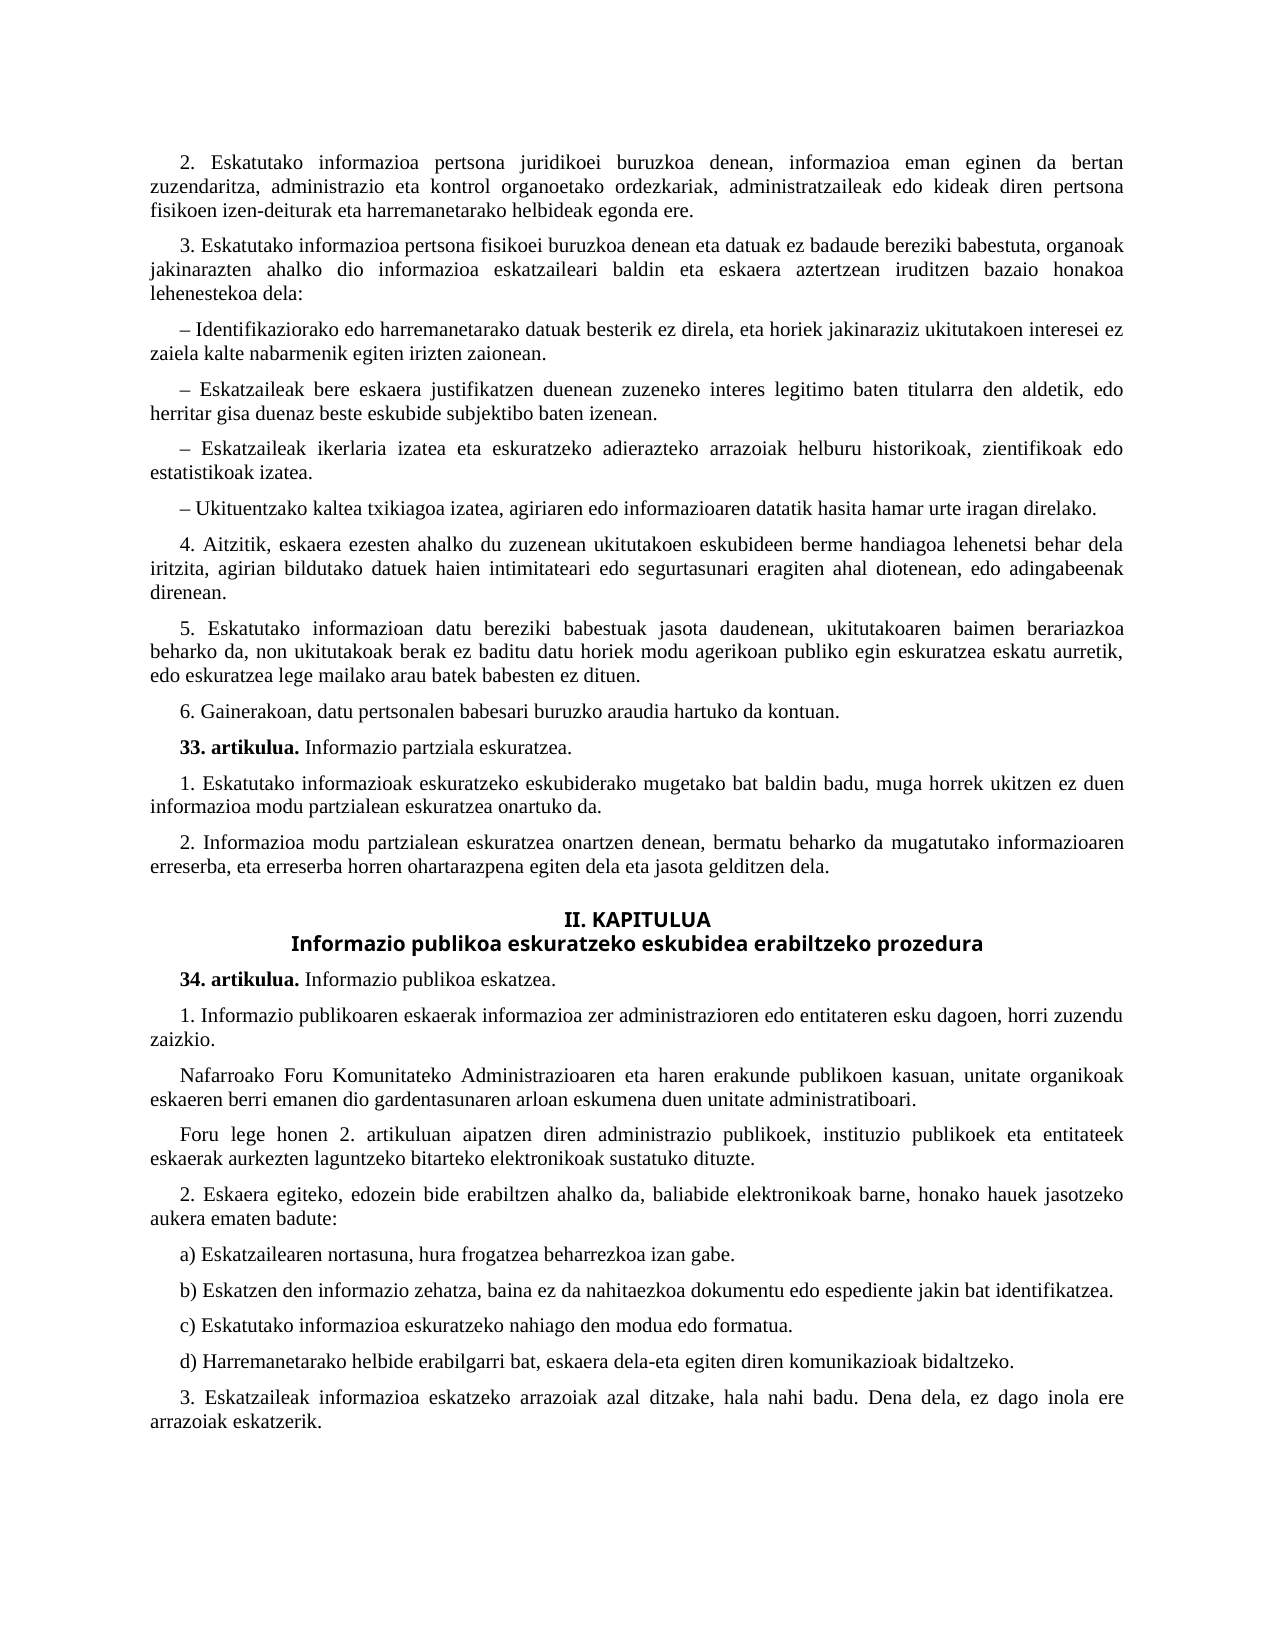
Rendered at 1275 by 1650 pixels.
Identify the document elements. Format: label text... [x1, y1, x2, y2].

text – Ukituentzako kaltea txikiagoa izatea, agiriaren edo informazioaren datatik hasita hamar urte iragan direlako. [150, 496, 1125, 520]
text c) Eskatutako informazioa eskuratzeko nahiago den modua edo formatua. [150, 1313, 1125, 1337]
text 4. Aitzitik, eskaera ezesten ahalko du zuzenean ukitutakoen eskubideen berme handiagoa lehenetsi behar dela iritzita, agirian bildutako datuek haien intimitateari edo segurtasunari eragiten ahal diotenean, edo adingabeenak direnean. [150, 532, 1125, 604]
text – Eskatzaileak ikerlaria izatea eta eskuratzeko adierazteko arrazoiak helburu historikoak, zientifikoak edo estatistikoak izatea. [150, 437, 1125, 484]
text II. KAPITULUA Informazio publikoa eskuratzeko eskubidea erabiltzeko prozedura [150, 908, 1125, 956]
text d) Harremanetarako helbide erabilgarri bat, eskaera dela-eta egiten diren komunikazioak bidaltzeko. [150, 1349, 1125, 1373]
text – Eskatzaileak bere eskaera justifikatzen duenean zuzeneko interes legitimo baten titularra den aldetik, edo herritar gisa duenaz beste eskubide subjektibo baten izenean. [150, 377, 1125, 425]
text 6. Gainerakoan, datu pertsonalen babesari buruzko araudia hartuko da kontuan. [150, 699, 1125, 723]
text a) Eskatzailearen nortasuna, hura frogatzea beharrezkoa izan gabe. [150, 1242, 1125, 1266]
text 2. Informazioa modu partzialean eskuratzea onartzen denean, bermatu beharko da mugatutako informazioaren erreserba, eta erreserba horren ohartarazpena egiten dela eta jasota gelditzen dela. [150, 831, 1125, 878]
text 3. Eskatutako informazioa pertsona fisikoei buruzkoa denean eta datuak ez badaude bereziki babestuta, organoak jakinarazten ahalko dio informazioa eskatzaileari baldin eta eskaera aztertzean iruditzen bazaio honakoa lehenestekoa dela: [150, 234, 1125, 306]
text 1. Informazio publikoaren eskaerak informazioa zer administrazioren edo entitateren esku dagoen, horri zuzendu zaizkio. [150, 1003, 1125, 1051]
text 2. Eskaera egiteko, edozein bide erabiltzen ahalko da, baliabide elektronikoak barne, honako hauek jasotzeko aukera ematen badute: [150, 1182, 1125, 1230]
text Nafarroako Foru Komunitateko Administrazioaren eta haren erakunde publikoen kasuan, unitate organikoak eskaeren berri emanen dio gardentasunaren arloan eskumena duen unitate administratiboari. [150, 1063, 1125, 1111]
text 3. Eskatzaileak informazioa eskatzeko arrazoiak azal ditzake, hala nahi badu. Dena dela, ez dago inola ere arrazoiak eskatzerik. [150, 1385, 1125, 1433]
text – Identifikaziorako edo harremanetarako datuak besterik ez direla, eta horiek jakinaraziz ukitutakoen interesei ez zaiela kalte nabarmenik egiten irizten zaionean. [150, 317, 1125, 365]
text 1. Eskatutako informazioak eskuratzeko eskubiderako mugetako bat baldin badu, muga horrek ukitzen ez duen informazioa modu partzialean eskuratzea onartuko da. [150, 771, 1125, 819]
text b) Eskatzen den informazio zehatza, baina ez da nahitaezkoa dokumentu edo espediente jakin bat identifikatzea. [150, 1278, 1125, 1302]
text 34. artikulua. Informazio publikoa eskatzea. [150, 968, 1125, 992]
text Foru lege honen 2. artikuluan aipatzen diren administrazio publikoek, instituzio publikoek eta entitateek eskaerak aurkezten laguntzeko bitarteko elektronikoak sustatuko dituzte. [150, 1123, 1125, 1171]
text 33. artikulua. Informazio partziala eskuratzea. [150, 735, 1125, 759]
text 5. Eskatutako informazioan datu bereziki babestuak jasota daudenean, ukitutakoaren baimen berariazkoa beharko da, non ukitutakoak berak ez baditu datu horiek modu agerikoan publiko egin eskuratzea eskatu aurretik, edo eskuratzea lege mailako arau batek babesten ez dituen. [150, 616, 1125, 688]
text 2. Eskatutako informazioa pertsona juridikoei buruzkoa denean, informazioa eman eginen da bertan zuzendaritza, administrazio eta kontrol organoetako ordezkariak, administratzaileak edo kideak diren pertsona fisikoen izen-deiturak eta harremanetarako helbideak egonda ere. [150, 150, 1125, 222]
